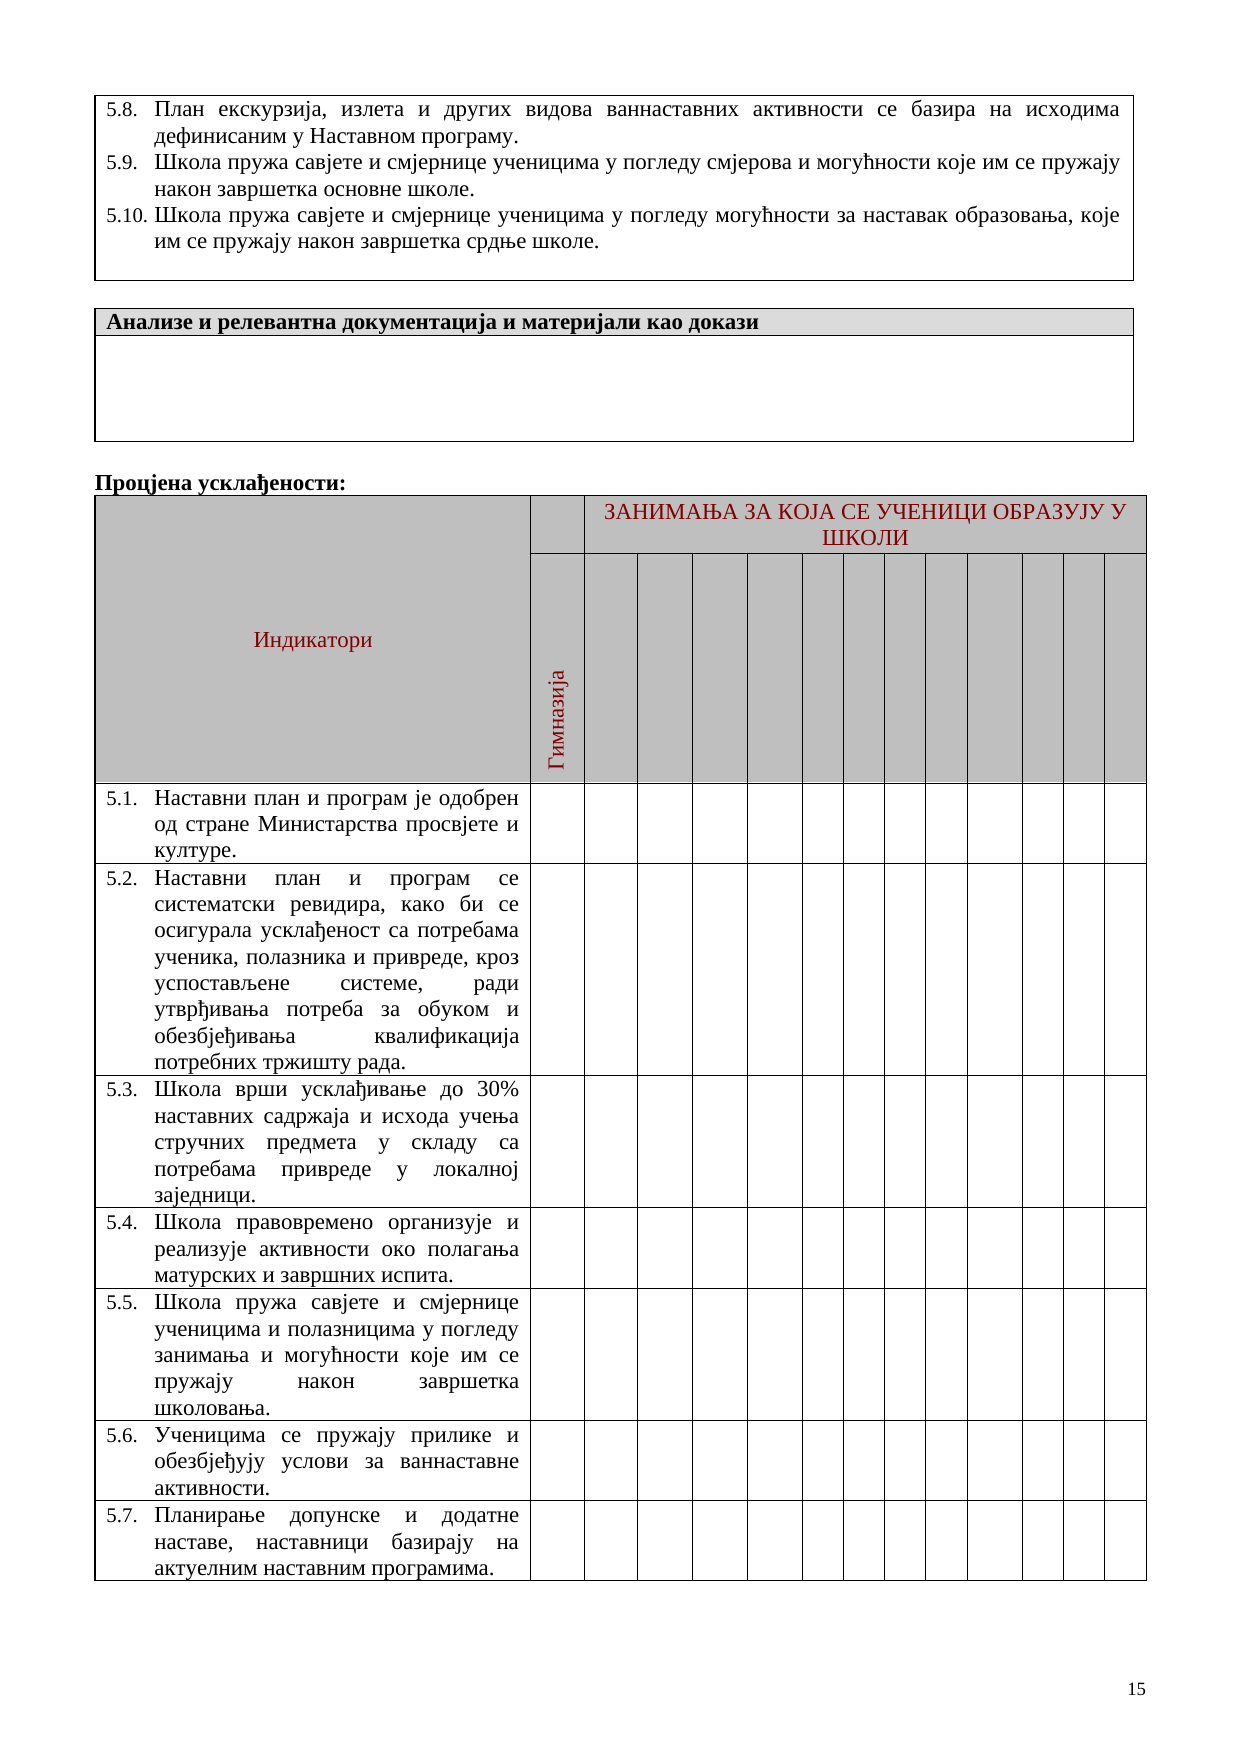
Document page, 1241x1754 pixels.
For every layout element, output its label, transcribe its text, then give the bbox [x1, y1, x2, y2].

table_cell [803, 1208, 843, 1287]
table_header ЗАНИМАЊА ЗА КОЈА СЕ УЧЕНИЦИ ОБРАЗУЈУ У ШКОЛИ [585, 496, 1146, 553]
table_cell [885, 784, 925, 863]
table_cell [803, 1421, 843, 1500]
table_cell [585, 784, 637, 863]
table_cell [531, 864, 584, 1074]
table_cell [926, 1289, 967, 1420]
table_cell [1023, 1076, 1063, 1207]
table_cell [748, 864, 802, 1074]
table_cell [1105, 1501, 1146, 1580]
table_cell [1105, 1289, 1146, 1420]
table_cell [844, 1421, 884, 1500]
table_cell [968, 864, 1022, 1074]
table_cell [693, 1076, 747, 1207]
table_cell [96, 96, 1133, 280]
table_cell [1064, 1208, 1104, 1287]
table_cell [1023, 1421, 1063, 1500]
table_cell [748, 784, 802, 863]
table_cell [585, 1501, 637, 1580]
table_cell [585, 1208, 637, 1287]
table_cell [803, 1289, 843, 1420]
table_cell [803, 1076, 843, 1207]
table_cell [803, 864, 843, 1074]
table_cell [748, 1208, 802, 1287]
text Процјена усклађености: [94, 469, 1146, 495]
table_cell [968, 1501, 1022, 1580]
table_cell [1064, 784, 1104, 863]
table_cell [585, 864, 637, 1074]
table_cell [531, 1501, 584, 1580]
table_cell [96, 336, 1133, 441]
table_cell [693, 864, 747, 1074]
table_cell [1064, 864, 1104, 1074]
table_cell [1023, 554, 1063, 782]
table_cell [1105, 1421, 1146, 1500]
table_cell [585, 1076, 637, 1207]
table_cell [693, 554, 747, 782]
table_cell Школа врши усклађивање до 30% наставних садржаја и исхода учења стручних предмета у складу са потребама привреде у локалној заједници. [96, 1076, 530, 1207]
table_cell Наставни план и програм се систематски ревидира, како би се осигурала усклађеност са потребама ученика, полазника и привреде, кроз успостављене системе, ради утврђивања потреба за обуком и обезбјеђивања квалификација потребних тржишту рада. [96, 864, 530, 1074]
table_cell [748, 1076, 802, 1207]
table_cell [926, 784, 967, 863]
table_cell [885, 1421, 925, 1500]
table_cell [1105, 554, 1146, 782]
table_cell [1105, 1076, 1146, 1207]
table_cell [968, 1421, 1022, 1500]
table_cell Наставни план и програм је одобрен од стране Министарства просвјете и културе. [96, 784, 530, 863]
table_cell [638, 1289, 692, 1420]
table_cell [803, 784, 843, 863]
table_cell [638, 1501, 692, 1580]
table_cell [1023, 864, 1063, 1074]
table_cell [748, 1289, 802, 1420]
table_cell [1064, 1421, 1104, 1500]
table_cell [693, 1501, 747, 1580]
table_cell [693, 1289, 747, 1420]
table_cell [585, 554, 637, 782]
table_cell [803, 554, 843, 782]
table_cell [531, 1421, 584, 1500]
table_cell [748, 1421, 802, 1500]
table_cell [531, 1076, 584, 1207]
table_cell [638, 864, 692, 1074]
table_cell [926, 1421, 967, 1500]
table_cell [1064, 1076, 1104, 1207]
table_cell [885, 1289, 925, 1420]
table_cell [885, 1208, 925, 1287]
table_cell [968, 1208, 1022, 1287]
table_cell [844, 864, 884, 1074]
table_cell [748, 1501, 802, 1580]
table_cell [531, 784, 584, 863]
table_cell [1023, 1208, 1063, 1287]
table_cell [885, 1501, 925, 1580]
table_cell [1023, 784, 1063, 863]
table_cell [926, 1501, 967, 1580]
table_cell [926, 1076, 967, 1207]
table_cell [885, 1076, 925, 1207]
table_cell [844, 1501, 884, 1580]
table_cell [1064, 1289, 1104, 1420]
table_cell [1064, 1501, 1104, 1580]
table_cell [693, 1421, 747, 1500]
table_header Анализе и релевантна документација и материјали као докази [96, 309, 1133, 335]
table_cell [885, 554, 925, 782]
table_cell [844, 1208, 884, 1287]
table_cell [693, 1208, 747, 1287]
table_cell [844, 554, 884, 782]
table_cell [693, 784, 747, 863]
table_cell Школа правовремено организује и реализује активности око полагања матурских и завршних испита. [96, 1208, 530, 1287]
table_cell [1023, 1289, 1063, 1420]
table_cell [1105, 784, 1146, 863]
table_cell [638, 1208, 692, 1287]
table_cell [585, 1421, 637, 1500]
table_cell Ученицима се пружају прилике и обезбјеђују услови за ваннаставне активности. [96, 1421, 530, 1500]
table_cell [968, 784, 1022, 863]
table_cell [585, 1289, 637, 1420]
table_header [531, 496, 584, 553]
table_cell [844, 1076, 884, 1207]
table_cell [638, 1421, 692, 1500]
table_cell [968, 554, 1022, 782]
table_cell [968, 1076, 1022, 1207]
table_cell [926, 1208, 967, 1287]
table_header Индикатори [96, 496, 530, 782]
table_cell [531, 1208, 584, 1287]
table_cell [531, 1289, 584, 1420]
table_cell [638, 554, 692, 782]
table_cell Планирање допунске и додатне наставе, наставници базирају на актуелним наставним програмима. [96, 1501, 530, 1580]
table_cell [1023, 1501, 1063, 1580]
table_cell [885, 864, 925, 1074]
table_cell [1105, 864, 1146, 1074]
table_cell [968, 1289, 1022, 1420]
table_cell [638, 1076, 692, 1207]
table_cell [1105, 1208, 1146, 1287]
table_cell [844, 784, 884, 863]
table_cell [1064, 554, 1104, 782]
table_cell [926, 864, 967, 1074]
table_cell Школа пружа савјете и смјернице ученицима и полазницима у погледу занимања и могућности које им се пружају након завршетка школовања. [96, 1289, 530, 1420]
table_cell Гимназија [531, 554, 584, 782]
table_cell [638, 784, 692, 863]
table_cell [844, 1289, 884, 1420]
table_cell [748, 554, 802, 782]
table_cell [803, 1501, 843, 1580]
table_cell [926, 554, 967, 782]
